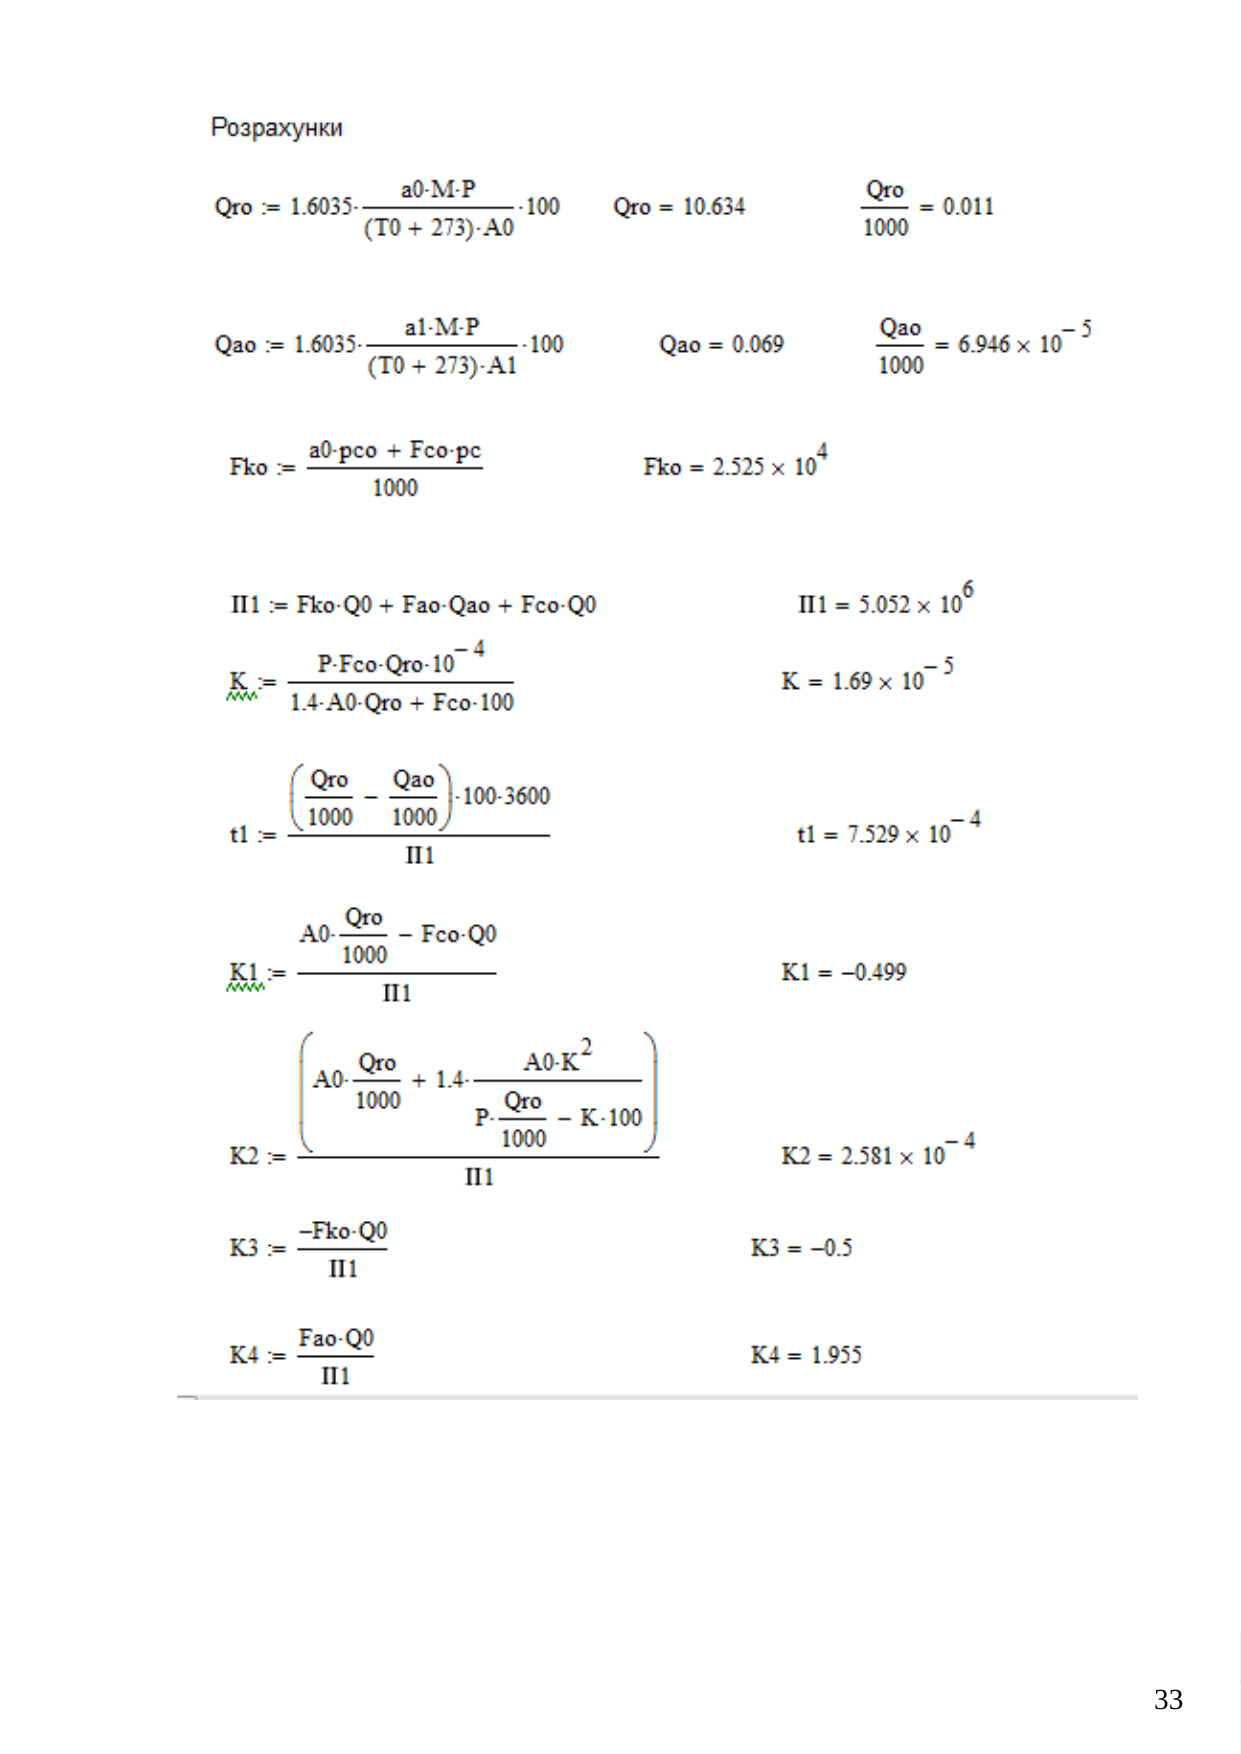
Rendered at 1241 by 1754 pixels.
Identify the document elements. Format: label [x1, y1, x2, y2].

picture [177, 102, 1139, 1400]
